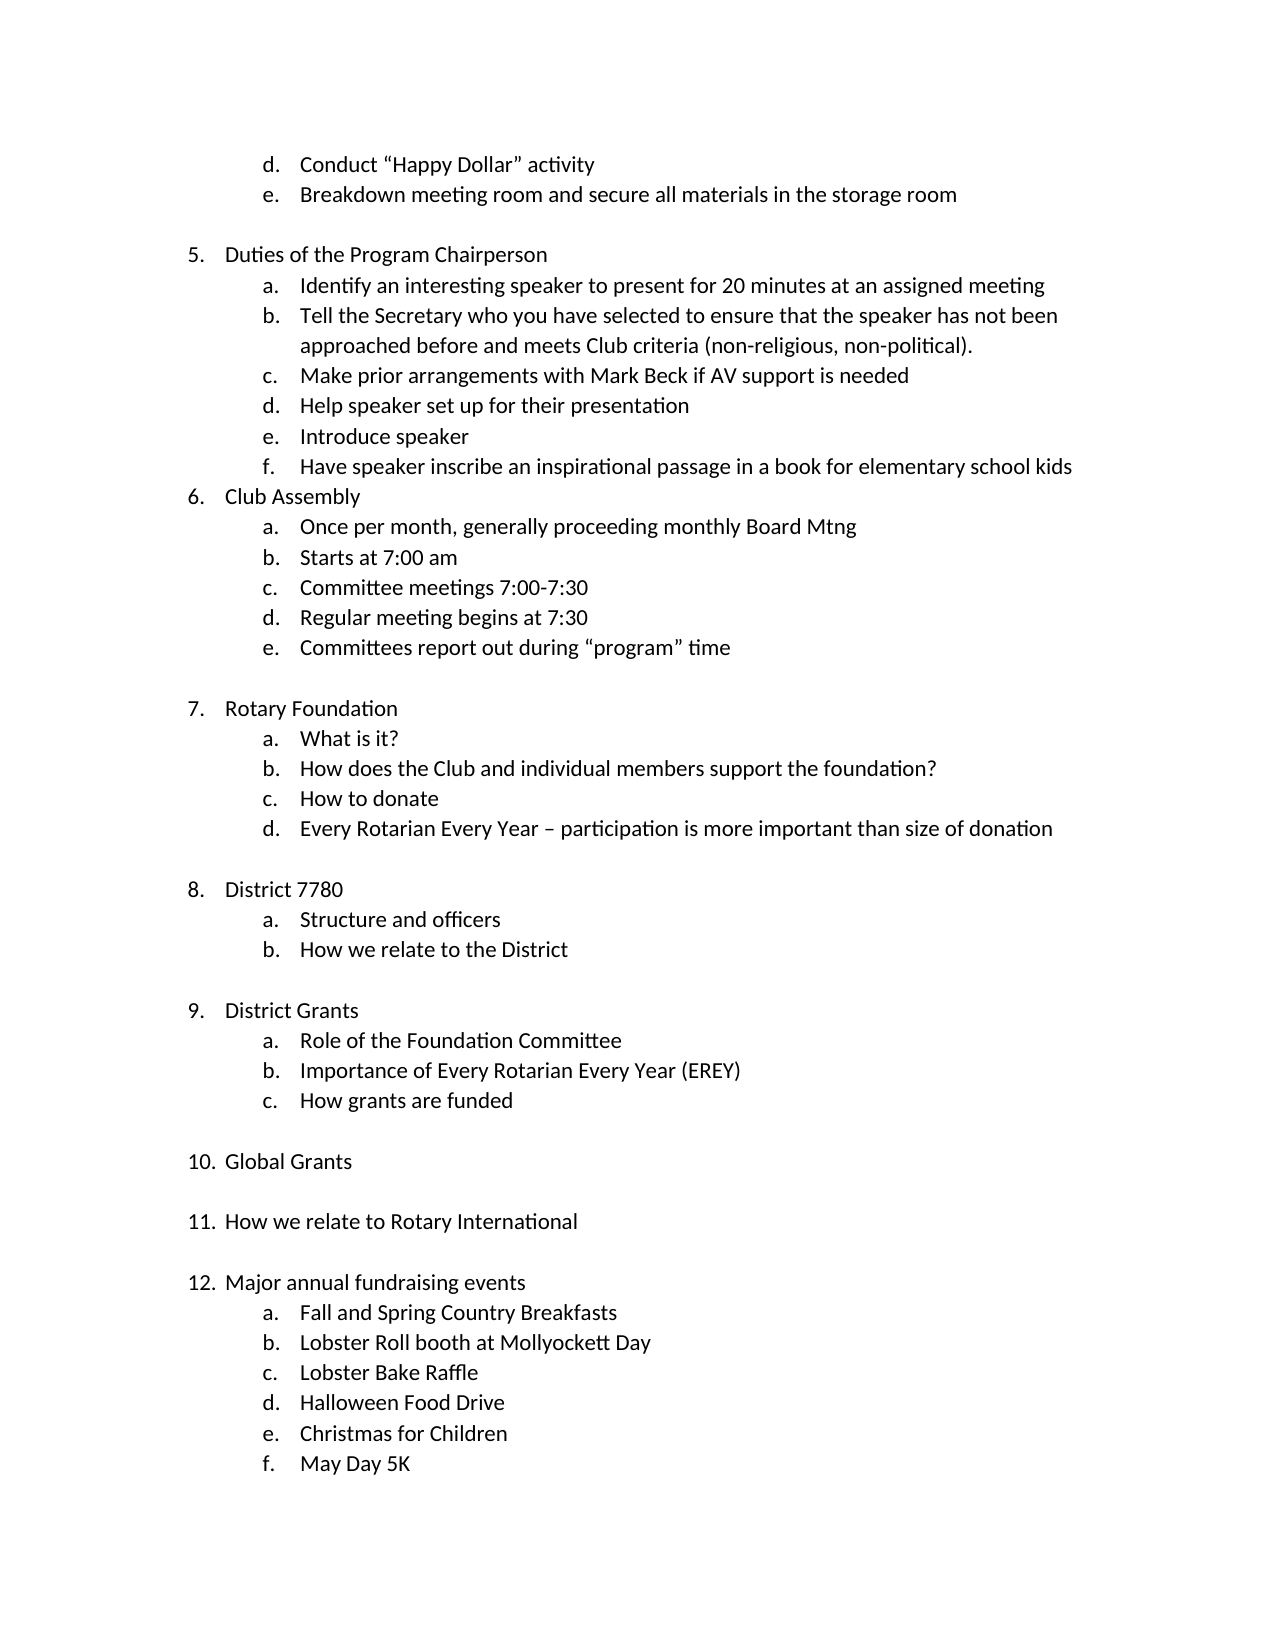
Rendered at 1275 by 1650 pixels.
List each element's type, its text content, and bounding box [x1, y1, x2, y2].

list How to donate [262, 784, 1125, 812]
list May Day 5K [262, 1449, 1125, 1477]
list Committee meetings 7:00-7:30 [262, 573, 1125, 601]
list Club Assembly [187, 482, 1125, 510]
list How we relate to the District [262, 935, 1125, 963]
list How we relate to Rotary International [187, 1207, 1125, 1235]
list Make prior arrangements with Mark Beck if AV support is needed [262, 361, 1125, 389]
list Committees report out during “program” time [262, 633, 1125, 661]
list Halloween Food Drive [262, 1388, 1125, 1417]
list Help speaker set up for their presentation [262, 392, 1125, 420]
list Christmas for Children [262, 1419, 1125, 1447]
list Structure and officers [262, 905, 1125, 933]
list How does the Club and individual members support the foundation? [262, 754, 1125, 782]
list Major annual fundraising events [187, 1268, 1125, 1296]
list District 7780 [187, 875, 1125, 903]
list Conduct “Happy Dollar” activity [262, 150, 1125, 178]
list Role of the Foundation Committee [262, 1026, 1125, 1054]
list Rotary Foundation [187, 694, 1125, 722]
list Every Rotarian Every Year – participation is more important than size of donation [262, 814, 1125, 843]
list Regular meeting begins at 7:30 [262, 603, 1125, 631]
list Once per month, generally proceeding monthly Board Mtng [262, 512, 1125, 541]
list How grants are funded [262, 1086, 1125, 1114]
list Duties of the Program Chairperson [187, 241, 1125, 269]
list Tell the Secretary who you have selected to ensure that the speaker has not been approached before and meets Club criteria (non-religious, non-political). [262, 301, 1125, 359]
list Importance of Every Rotarian Every Year (EREY) [262, 1056, 1125, 1084]
list Lobster Bake Raffle [262, 1358, 1125, 1386]
list What is it? [262, 724, 1125, 752]
list Lobster Roll booth at Mollyockett Day [262, 1328, 1125, 1356]
list Identify an interesting speaker to present for 20 minutes at an assigned meeting [262, 271, 1125, 299]
list Global Grants [187, 1147, 1125, 1175]
list Starts at 7:00 am [262, 543, 1125, 571]
list Have speaker inscribe an inspirational passage in a book for elementary school kids [262, 452, 1125, 480]
list District Grants [187, 996, 1125, 1024]
list Breakdown meeting room and secure all materials in the storage room [262, 180, 1125, 208]
list Introduce speaker [262, 422, 1125, 450]
list Fall and Spring Country Breakfasts [262, 1298, 1125, 1326]
